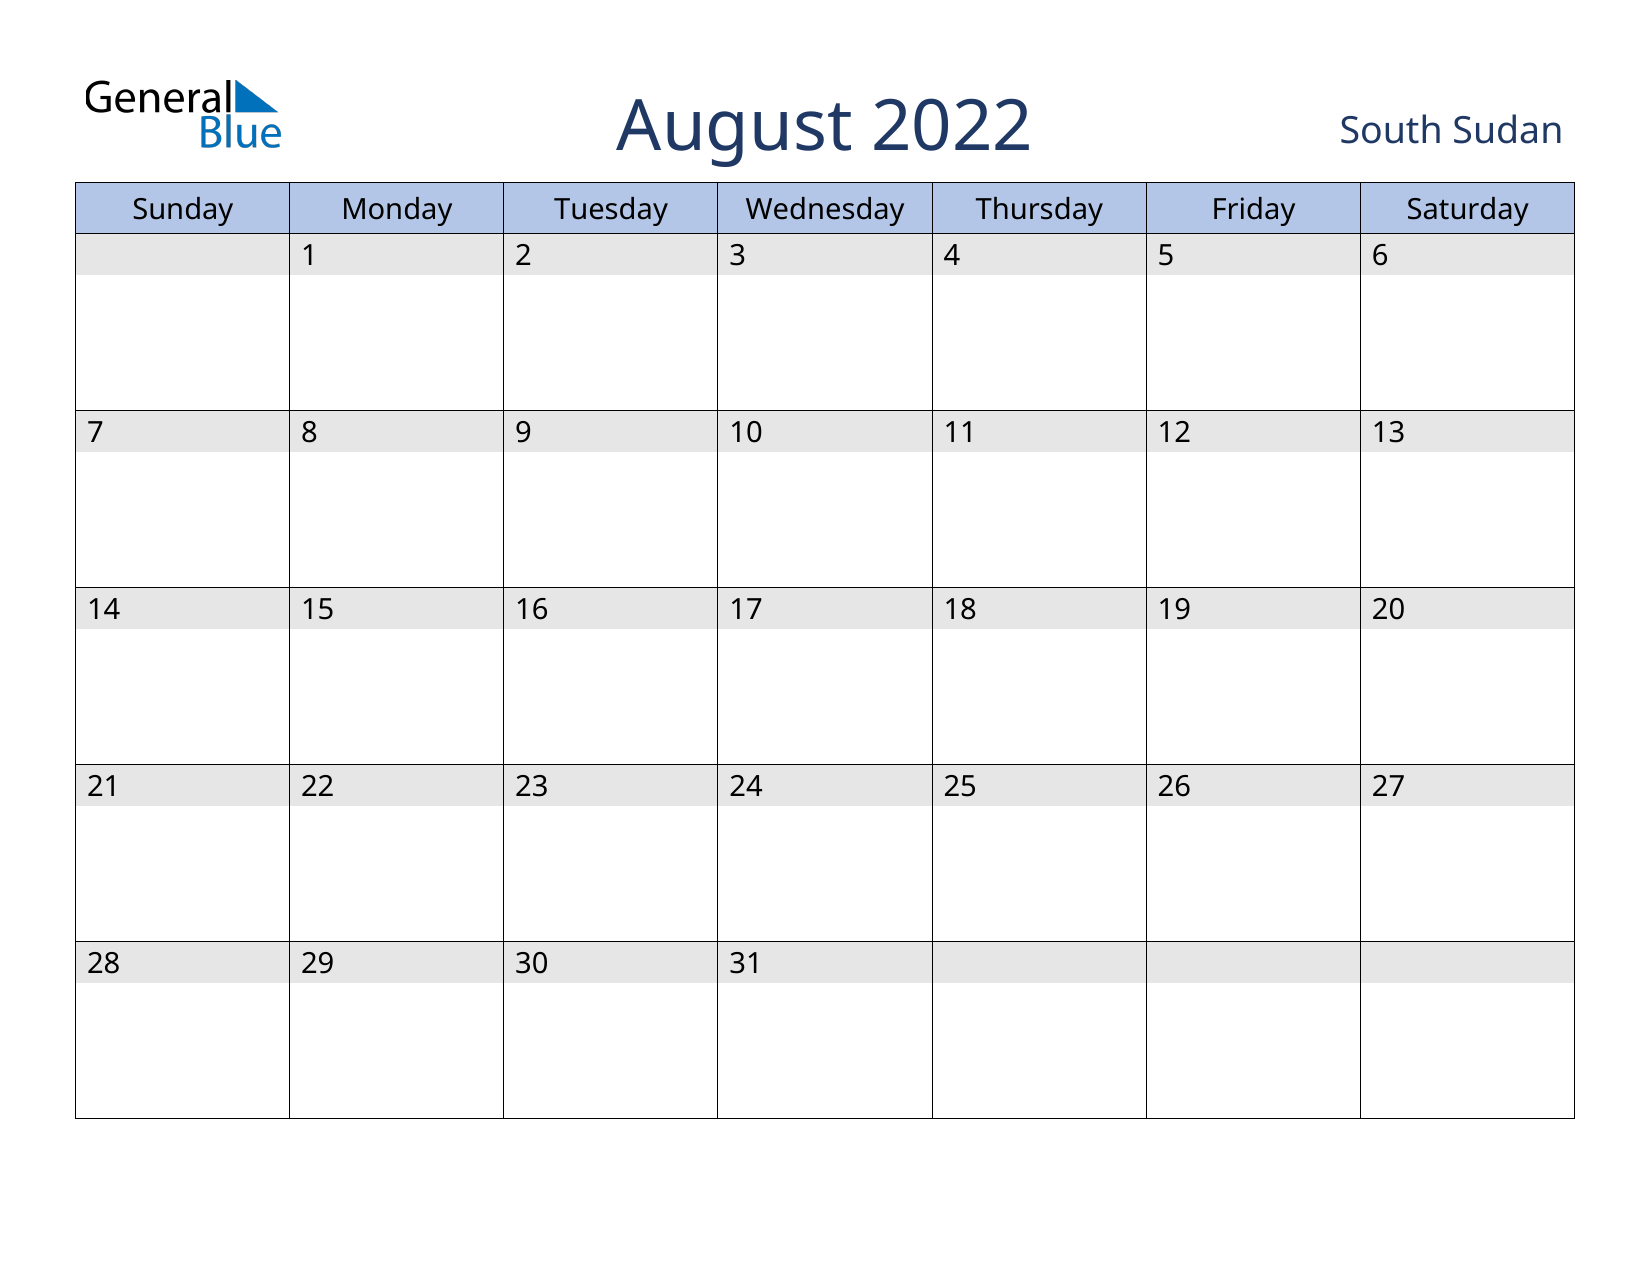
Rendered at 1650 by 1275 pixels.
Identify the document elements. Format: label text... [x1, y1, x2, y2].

table_cell [933, 806, 1146, 941]
table_cell 25 [933, 765, 1146, 806]
table_cell [504, 806, 717, 941]
table_cell 13 [1361, 411, 1574, 452]
table_cell [933, 275, 1146, 410]
table_cell 8 [290, 411, 503, 452]
table_cell [76, 234, 289, 275]
table_cell 2 [504, 234, 717, 275]
table_cell [1361, 452, 1574, 587]
table_cell [290, 629, 503, 764]
table_cell 20 [1361, 588, 1574, 629]
table_cell 29 [290, 942, 503, 983]
table_cell [76, 629, 289, 764]
table_cell 27 [1361, 765, 1574, 806]
table_cell [290, 983, 503, 1118]
table_cell 1 [290, 234, 503, 275]
table_cell [718, 629, 932, 764]
table_cell Friday [1147, 183, 1360, 233]
table_cell 17 [718, 588, 932, 629]
table_cell [1361, 806, 1574, 941]
table_cell 30 [504, 942, 717, 983]
table_cell [933, 629, 1146, 764]
table_cell 12 [1147, 411, 1360, 452]
table_cell 28 [76, 942, 289, 983]
table_cell [718, 983, 932, 1118]
table_cell [718, 452, 932, 587]
table_cell Saturday [1361, 183, 1574, 233]
table_cell 6 [1361, 234, 1574, 275]
table_cell [1147, 942, 1360, 983]
table_cell [933, 452, 1146, 587]
table_cell 14 [76, 588, 289, 629]
table_cell [1147, 452, 1360, 587]
table_cell [76, 275, 289, 410]
table_cell 9 [504, 411, 717, 452]
table_cell [1147, 983, 1360, 1118]
table_cell 26 [1147, 765, 1360, 806]
table_cell 18 [933, 588, 1146, 629]
table_cell Thursday [933, 183, 1146, 233]
table_cell [76, 983, 289, 1118]
table_cell 31 [718, 942, 932, 983]
table_cell 3 [718, 234, 932, 275]
table_cell 16 [504, 588, 717, 629]
picture [86, 80, 281, 148]
table_cell [1361, 942, 1574, 983]
table_cell 7 [76, 411, 289, 452]
table_header August 2022 [504, 75, 1146, 182]
table_header [76, 75, 503, 182]
table_cell [1147, 806, 1360, 941]
table_cell [933, 942, 1146, 983]
table_cell 10 [718, 411, 932, 452]
table_cell Wednesday [718, 183, 932, 233]
table_cell [1147, 275, 1360, 410]
table_cell [76, 806, 289, 941]
table_cell [1361, 983, 1574, 1118]
table_cell [504, 983, 717, 1118]
table_cell [718, 806, 932, 941]
table_cell [1361, 275, 1574, 410]
table_cell 23 [504, 765, 717, 806]
table_cell [504, 629, 717, 764]
table_cell [1147, 629, 1360, 764]
table_cell [290, 452, 503, 587]
table_cell 11 [933, 411, 1146, 452]
table_cell [290, 806, 503, 941]
table_cell Monday [290, 183, 503, 233]
table_cell [933, 983, 1146, 1118]
table_cell [76, 452, 289, 587]
table_cell Tuesday [504, 183, 717, 233]
table_header South Sudan [1146, 75, 1574, 182]
table_cell [290, 275, 503, 410]
table_cell [504, 275, 717, 410]
table_cell [504, 452, 717, 587]
table_cell 19 [1147, 588, 1360, 629]
table_cell [718, 275, 932, 410]
table_cell 5 [1147, 234, 1360, 275]
table_cell [1361, 629, 1574, 764]
table_cell 15 [290, 588, 503, 629]
table_cell 24 [718, 765, 932, 806]
table_cell 21 [76, 765, 289, 806]
table_cell 22 [290, 765, 503, 806]
table_cell 4 [933, 234, 1146, 275]
table_cell Sunday [76, 183, 289, 233]
